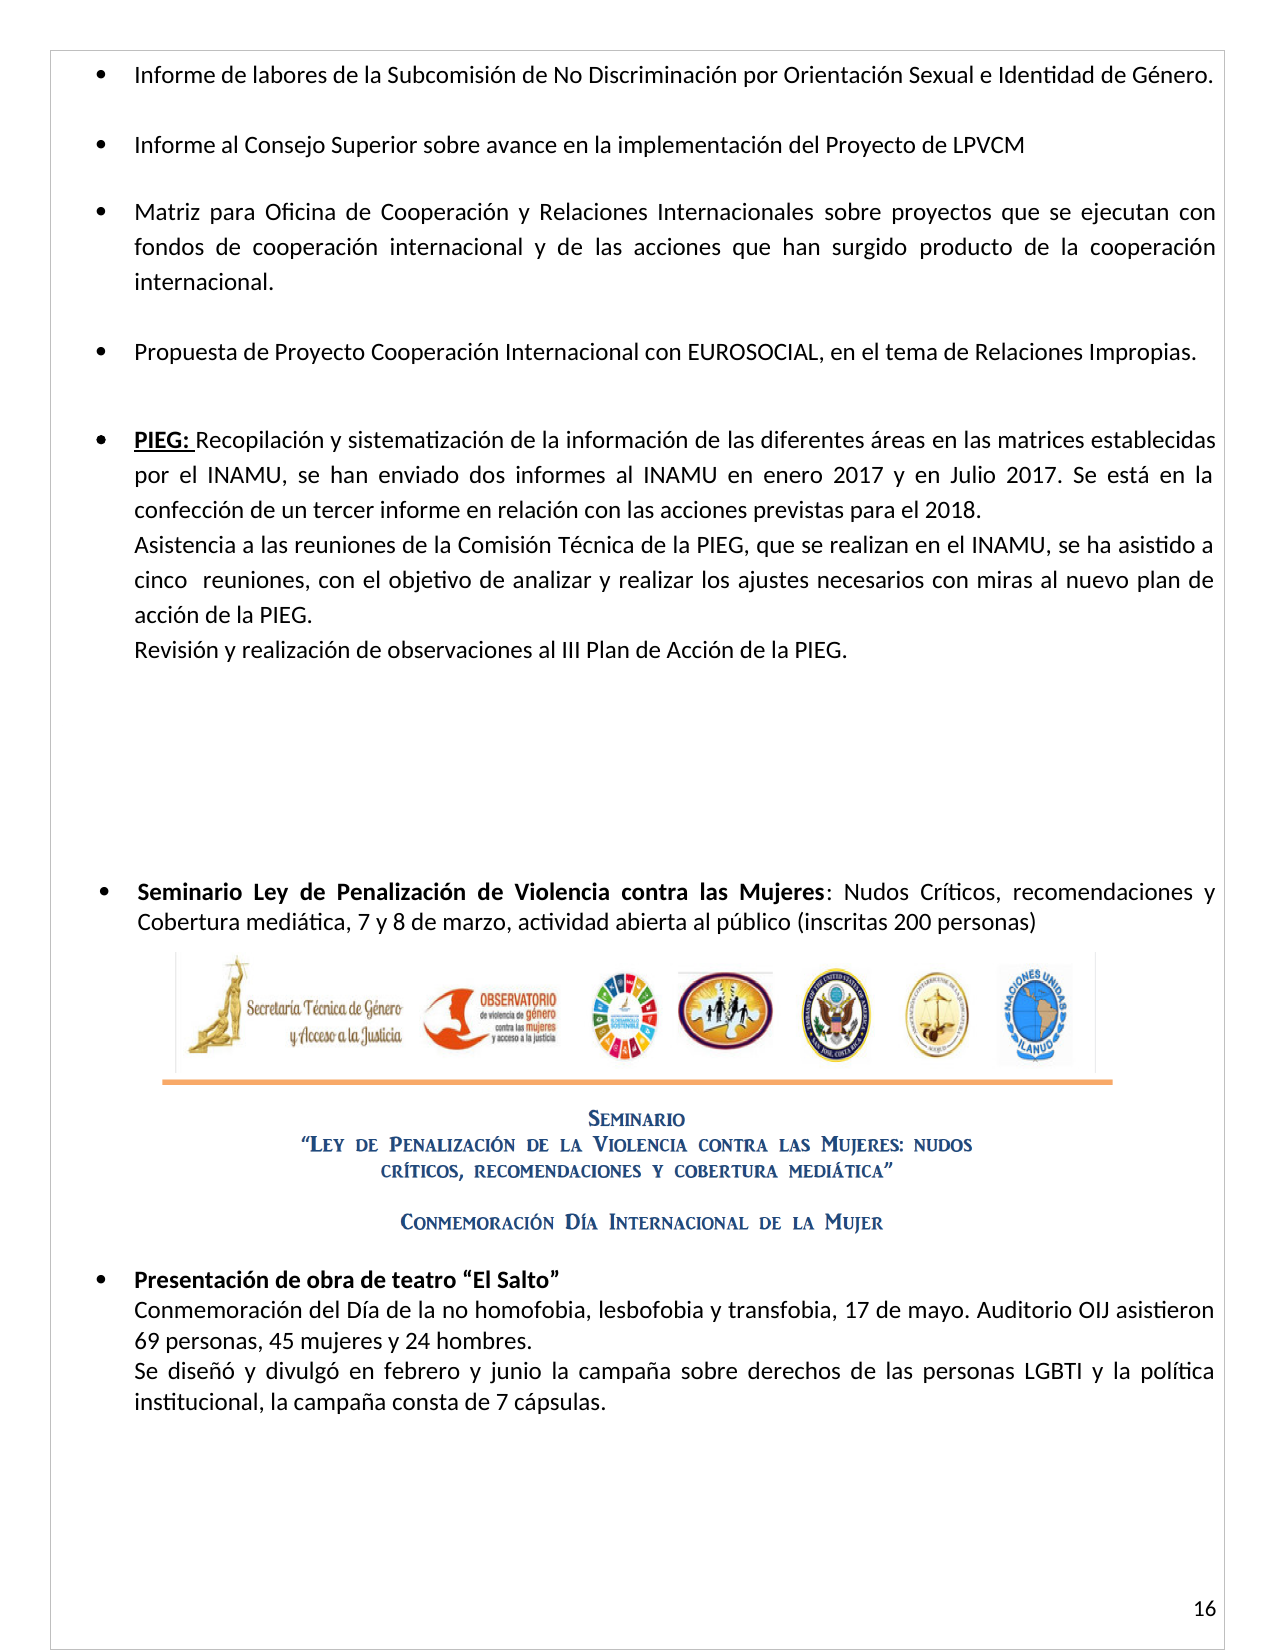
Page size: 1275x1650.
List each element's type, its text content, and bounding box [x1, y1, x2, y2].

text Se diseñó y divulgó en febrero y junio la campaña sobre derechos de las personas LGBTI y la política institucional, la campaña consta de 7 cápsulas. [134, 1356, 1216, 1417]
list Informe al Consejo Superior sobre avance en la implementación del Proyecto de LPVCM [97, 129, 1216, 159]
list PIEG: Recopilación y sistematización de la información de las diferentes áreas en las matrices establecidas por el INAMU, se han enviado dos informes al INAMU en enero 2017 y en Julio 2017. Se está en la confección de un tercer informe en relación con las acciones previstas para el 2018. [97, 424, 1216, 525]
list Informe de labores de la Subcomisión de No Discriminación por Orientación Sexual e Identidad de Género. [97, 59, 1216, 89]
list Presentación de obra de teatro “El Salto” [97, 1264, 1216, 1294]
picture [162, 936, 1113, 1239]
list Asistencia a las reuniones de la Comisión Técnica de la PIEG, que se realizan en el INAMU, se ha asistido a cinco reuniones, con el objetivo de analizar y realizar los ajustes necesarios con miras al nuevo plan de acción de la PIEG. [134, 529, 1216, 630]
list Seminario Ley de Penalización de Violencia contra las Mujeres: Nudos Críticos, recomendaciones y Cobertura mediática, 7 y 8 de marzo, actividad abierta al público (inscritas 200 personas) [100, 876, 1216, 937]
list Revisión y realización de observaciones al III Plan de Acción de la PIEG. [134, 634, 1216, 665]
list Propuesta de Proyecto Cooperación Internacional con EUROSOCIAL, en el tema de Relaciones Impropias. [97, 336, 1216, 367]
list Conmemoración del Día de la no homofobia, lesbofobia y transfobia, 17 de mayo. Auditorio OIJ asistieron 69 personas, 45 mujeres y 24 hombres. [134, 1294, 1216, 1356]
list Matriz para Oficina de Cooperación y Relaciones Internacionales sobre proyectos que se ejecutan con fondos de cooperación internacional y de las acciones que han surgido producto de la cooperación internacional. [97, 196, 1216, 297]
